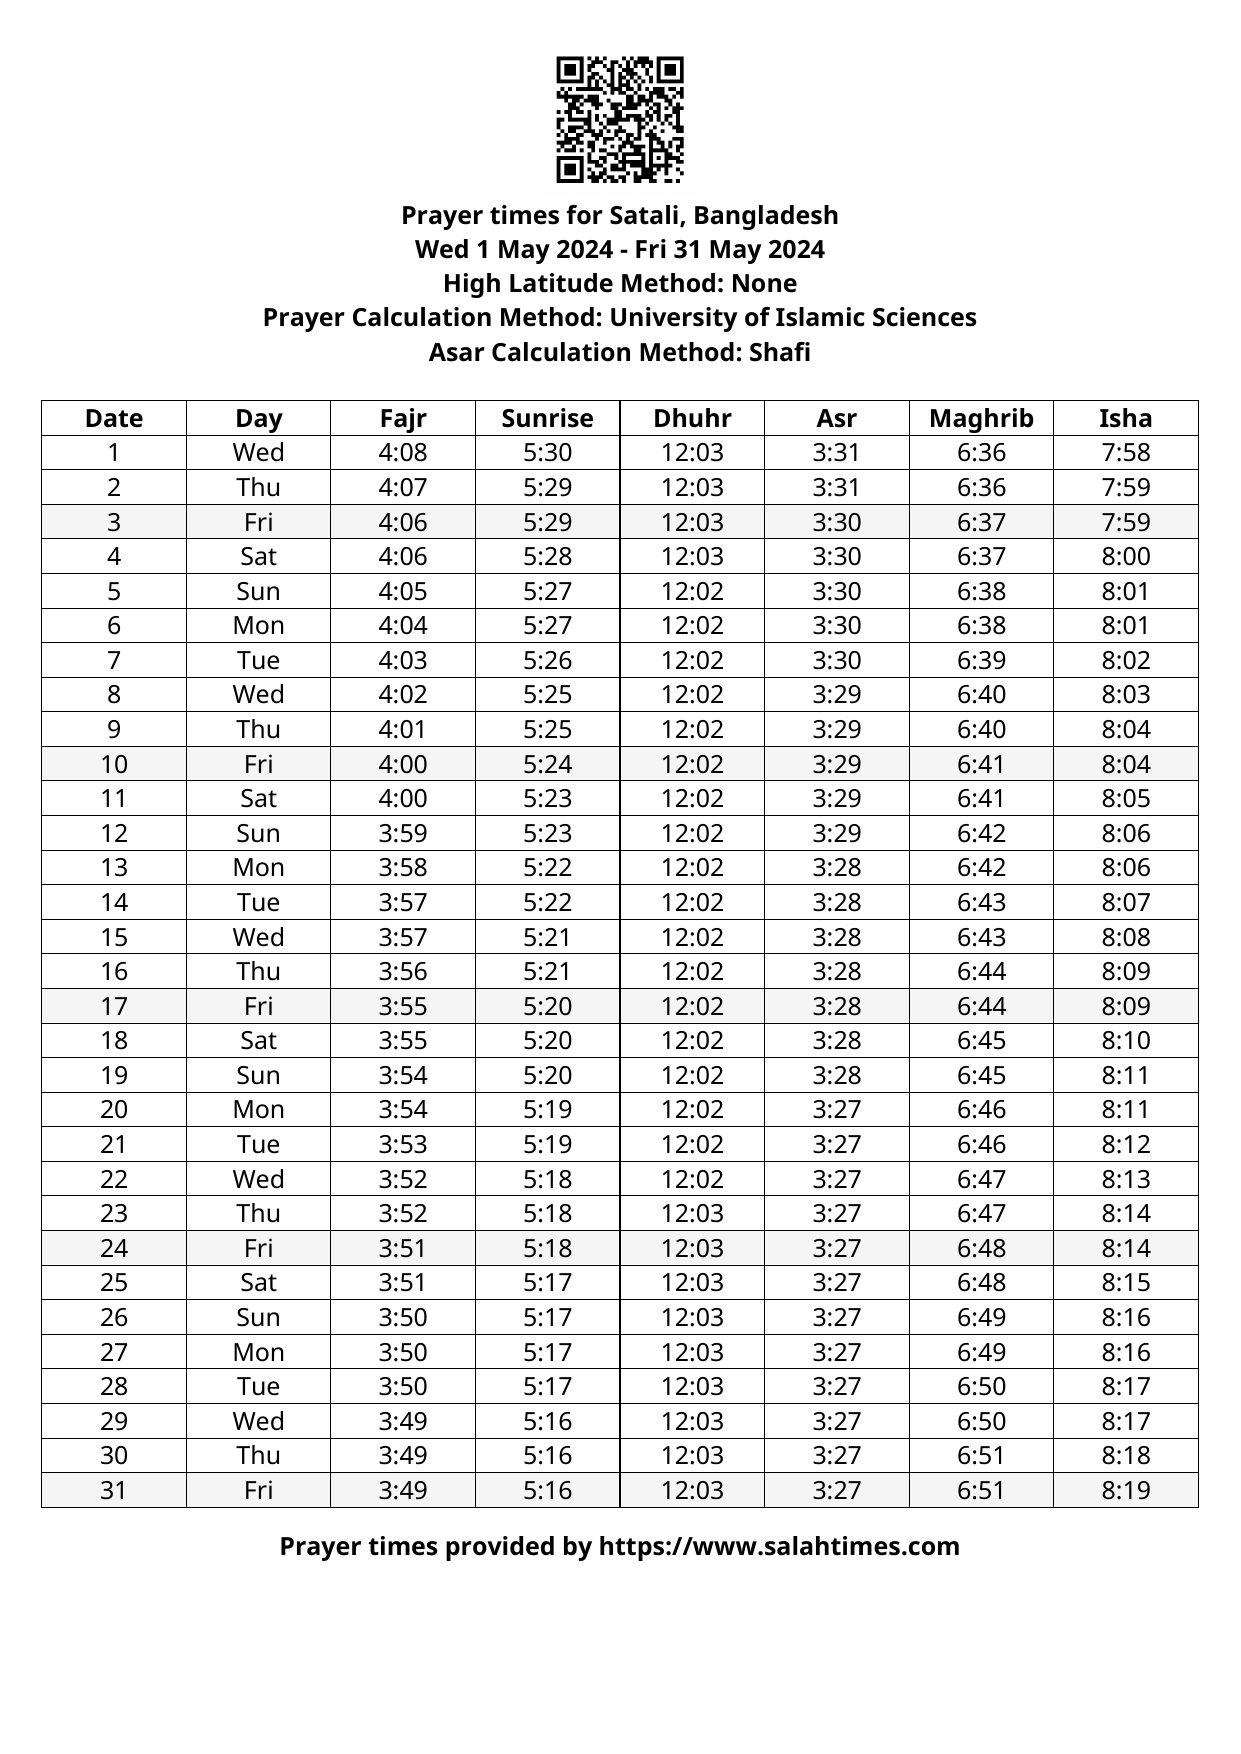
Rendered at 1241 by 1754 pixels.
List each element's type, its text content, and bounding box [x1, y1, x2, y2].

table_cell Thu [187, 470, 330, 504]
table_cell 3:51 [331, 1231, 475, 1264]
table_cell 8:10 [1054, 1024, 1198, 1057]
table_cell 5:22 [476, 885, 619, 919]
text Asar Calculation Method: Shafi [42, 334, 1198, 368]
table_cell 5:26 [476, 643, 619, 677]
table_cell 12:02 [621, 747, 764, 780]
table_cell Fri [187, 1231, 330, 1264]
table_cell 5:19 [476, 1093, 619, 1126]
table_cell 12:03 [621, 1231, 764, 1264]
table_cell 6:45 [910, 1058, 1053, 1092]
table_cell 3:28 [765, 989, 909, 1022]
table_cell 8:15 [1054, 1266, 1198, 1299]
table_cell 6:39 [910, 643, 1053, 677]
table_cell 8:16 [1054, 1335, 1198, 1368]
table_cell 3:29 [765, 712, 909, 746]
table_cell 8:06 [1054, 816, 1198, 849]
table_cell 3:28 [765, 954, 909, 988]
text Wed 1 May 2024 - Fri 31 May 2024 [42, 232, 1198, 266]
table_cell 12:03 [621, 505, 764, 538]
table_cell 12:02 [621, 574, 764, 607]
table_cell 4 [42, 539, 186, 573]
table_cell 5:20 [476, 989, 619, 1022]
table_cell 5:21 [476, 920, 619, 953]
table_cell 12:02 [621, 1093, 764, 1126]
table_cell Sat [187, 539, 330, 573]
table_cell 23 [42, 1196, 186, 1230]
table_cell 5:20 [476, 1024, 619, 1057]
table_cell 6:41 [910, 781, 1053, 815]
table_cell 5:17 [476, 1300, 619, 1334]
table_cell 8 [42, 678, 186, 711]
table_cell Mon [187, 609, 330, 642]
table_cell 3 [42, 505, 186, 538]
table_cell 3:29 [765, 747, 909, 780]
table_cell Fri [187, 505, 330, 538]
table_cell Sat [187, 1266, 330, 1299]
table_cell 12:03 [621, 539, 764, 573]
picture [542, 41, 699, 198]
table_cell Tue [187, 1127, 330, 1161]
table_cell 5:30 [476, 436, 619, 469]
table_cell 5:17 [476, 1369, 619, 1403]
table_cell 5:18 [476, 1162, 619, 1195]
table_cell 8:02 [1054, 643, 1198, 677]
table_cell 12:02 [621, 989, 764, 1022]
table_cell 4:06 [331, 539, 475, 573]
table_cell Mon [187, 851, 330, 884]
table_cell 4:01 [331, 712, 475, 746]
table_cell 12:02 [621, 851, 764, 884]
table_cell 8:11 [1054, 1058, 1198, 1092]
table_cell 6:36 [910, 436, 1053, 469]
table_cell 3:27 [765, 1300, 909, 1334]
table_cell 6:50 [910, 1404, 1053, 1437]
table_cell Wed [187, 678, 330, 711]
table_cell 3:55 [331, 1024, 475, 1057]
table_cell 5:19 [476, 1127, 619, 1161]
table_cell 3:50 [331, 1335, 475, 1368]
table_cell 3:54 [331, 1058, 475, 1092]
table_cell 3:27 [765, 1231, 909, 1264]
table_cell 19 [42, 1058, 186, 1092]
table_cell 4:08 [331, 436, 475, 469]
table_cell 3:28 [765, 1024, 909, 1057]
table_cell 4:06 [331, 505, 475, 538]
table_cell 12:03 [621, 1473, 764, 1507]
table_cell 3:30 [765, 539, 909, 573]
table_cell 6:48 [910, 1266, 1053, 1299]
table_cell 8:14 [1054, 1231, 1198, 1264]
table_cell 6:38 [910, 609, 1053, 642]
table_cell 4:00 [331, 747, 475, 780]
table_cell Wed [187, 436, 330, 469]
table_cell 12:02 [621, 781, 764, 815]
table_cell 5:23 [476, 816, 619, 849]
table_cell 3:30 [765, 505, 909, 538]
table_cell 5:17 [476, 1266, 619, 1299]
table_cell 12:02 [621, 1058, 764, 1092]
text Prayer Calculation Method: University of Islamic Sciences [42, 300, 1198, 334]
table_cell 6:41 [910, 747, 1053, 780]
table_cell 25 [42, 1266, 186, 1299]
table_cell 8:14 [1054, 1196, 1198, 1230]
table_cell 5:25 [476, 712, 619, 746]
table_cell 3:27 [765, 1335, 909, 1368]
table_cell 12:03 [621, 1335, 764, 1368]
table_cell 3:49 [331, 1439, 475, 1472]
table_cell Fri [187, 747, 330, 780]
table_cell Tue [187, 643, 330, 677]
table_cell 18 [42, 1024, 186, 1057]
table_cell 7:59 [1054, 505, 1198, 538]
table_cell 3:29 [765, 781, 909, 815]
table_cell 8:11 [1054, 1093, 1198, 1126]
table_cell 9 [42, 712, 186, 746]
table_cell 3:58 [331, 851, 475, 884]
table_cell 8:18 [1054, 1439, 1198, 1472]
table_cell 27 [42, 1335, 186, 1368]
table_cell 3:59 [331, 816, 475, 849]
table_cell 3:27 [765, 1196, 909, 1230]
table_cell 31 [42, 1473, 186, 1507]
table_cell 5:25 [476, 678, 619, 711]
table_cell 4:07 [331, 470, 475, 504]
table_cell 6:51 [910, 1439, 1053, 1472]
table_cell Thu [187, 1439, 330, 1472]
table_cell 6:48 [910, 1231, 1053, 1264]
table_cell 3:28 [765, 885, 909, 919]
table_cell 3:54 [331, 1093, 475, 1126]
table_cell 6 [42, 609, 186, 642]
table_cell 12:02 [621, 1024, 764, 1057]
table_cell 6:44 [910, 954, 1053, 988]
table_cell Wed [187, 920, 330, 953]
table_cell 6:47 [910, 1196, 1053, 1230]
table_cell 3:28 [765, 851, 909, 884]
table_cell 26 [42, 1300, 186, 1334]
table_header Date [42, 401, 186, 434]
table_cell 3:50 [331, 1369, 475, 1403]
table_cell 17 [42, 989, 186, 1022]
table_cell Sat [187, 1024, 330, 1057]
table_cell 5:29 [476, 470, 619, 504]
table_cell 8:09 [1054, 954, 1198, 988]
table_cell 5:28 [476, 539, 619, 573]
table_cell 3:49 [331, 1473, 475, 1507]
table_cell Sun [187, 574, 330, 607]
table_cell 12:03 [621, 470, 764, 504]
table_cell Wed [187, 1404, 330, 1437]
table_cell 3:30 [765, 609, 909, 642]
table_cell 6:38 [910, 574, 1053, 607]
table_cell 12:03 [621, 1300, 764, 1334]
table_cell 7:59 [1054, 470, 1198, 504]
table_cell 3:27 [765, 1473, 909, 1507]
table_cell 5:18 [476, 1231, 619, 1264]
table_cell 6:51 [910, 1473, 1053, 1507]
table_cell 5:23 [476, 781, 619, 815]
table_cell 3:29 [765, 816, 909, 849]
table_cell 7:58 [1054, 436, 1198, 469]
table_cell 8:17 [1054, 1404, 1198, 1437]
table_cell 20 [42, 1093, 186, 1126]
table_cell 6:49 [910, 1335, 1053, 1368]
text High Latitude Method: None [42, 266, 1198, 300]
table_cell 3:27 [765, 1127, 909, 1161]
table_cell 5:16 [476, 1404, 619, 1437]
table_cell 5:16 [476, 1473, 619, 1507]
table_cell 3:53 [331, 1127, 475, 1161]
table_cell 8:09 [1054, 989, 1198, 1022]
table_cell Fri [187, 1473, 330, 1507]
table_cell 4:02 [331, 678, 475, 711]
table_cell 3:30 [765, 643, 909, 677]
table_cell 5:20 [476, 1058, 619, 1092]
table_cell 3:51 [331, 1266, 475, 1299]
table_cell 4:00 [331, 781, 475, 815]
table_cell 3:55 [331, 989, 475, 1022]
table_cell 6:40 [910, 678, 1053, 711]
table_cell 12:03 [621, 1439, 764, 1472]
table_cell 10 [42, 747, 186, 780]
table_cell Fri [187, 989, 330, 1022]
table_cell 3:56 [331, 954, 475, 988]
table_cell 6:46 [910, 1093, 1053, 1126]
table_cell 8:00 [1054, 539, 1198, 573]
table_cell 8:04 [1054, 747, 1198, 780]
table_cell 5:18 [476, 1196, 619, 1230]
text Prayer times provided by https://www.salahtimes.com [42, 1528, 1198, 1563]
table_cell 12:02 [621, 885, 764, 919]
table_cell 12:03 [621, 1404, 764, 1437]
table_cell 6:43 [910, 920, 1053, 953]
table_cell 12:02 [621, 643, 764, 677]
table_cell 7 [42, 643, 186, 677]
table_cell 8:13 [1054, 1162, 1198, 1195]
table_cell Tue [187, 1369, 330, 1403]
table_cell 5:24 [476, 747, 619, 780]
table_cell 12:02 [621, 678, 764, 711]
table_cell 8:01 [1054, 609, 1198, 642]
table_cell Sat [187, 781, 330, 815]
table_cell 6:42 [910, 851, 1053, 884]
table_cell 6:44 [910, 989, 1053, 1022]
table_header Dhuhr [621, 401, 764, 434]
table_cell 8:05 [1054, 781, 1198, 815]
table_cell 14 [42, 885, 186, 919]
table_cell 6:50 [910, 1369, 1053, 1403]
table_cell 3:28 [765, 1058, 909, 1092]
table_cell 8:01 [1054, 574, 1198, 607]
table_cell 3:52 [331, 1196, 475, 1230]
table_cell 3:27 [765, 1369, 909, 1403]
table_cell 8:06 [1054, 851, 1198, 884]
table_cell 4:04 [331, 609, 475, 642]
table_cell 12:02 [621, 816, 764, 849]
table_cell 12:02 [621, 1162, 764, 1195]
table_cell 22 [42, 1162, 186, 1195]
table_cell 3:27 [765, 1162, 909, 1195]
table_cell 6:47 [910, 1162, 1053, 1195]
table_cell 8:04 [1054, 712, 1198, 746]
table_cell Sun [187, 1300, 330, 1334]
table_cell 8:16 [1054, 1300, 1198, 1334]
table_cell Sun [187, 1058, 330, 1092]
table_cell 6:46 [910, 1127, 1053, 1161]
table_cell 12:03 [621, 1196, 764, 1230]
table_cell 15 [42, 920, 186, 953]
table_cell 16 [42, 954, 186, 988]
table_cell 12:02 [621, 920, 764, 953]
table_cell 6:45 [910, 1024, 1053, 1057]
table_header Maghrib [910, 401, 1053, 434]
table_cell 12:03 [621, 1369, 764, 1403]
table_cell 5:22 [476, 851, 619, 884]
table_cell 5:29 [476, 505, 619, 538]
table_cell 12:03 [621, 1266, 764, 1299]
table_cell 5:16 [476, 1439, 619, 1472]
table_cell 8:07 [1054, 885, 1198, 919]
table_cell 21 [42, 1127, 186, 1161]
table_cell 13 [42, 851, 186, 884]
table_cell 8:08 [1054, 920, 1198, 953]
table_cell 8:17 [1054, 1369, 1198, 1403]
table_cell 3:57 [331, 885, 475, 919]
table_cell 11 [42, 781, 186, 815]
table_cell 3:57 [331, 920, 475, 953]
table_cell 3:27 [765, 1439, 909, 1472]
table_cell Mon [187, 1093, 330, 1126]
table_header Day [187, 401, 330, 434]
table_cell Tue [187, 885, 330, 919]
table_cell 6:36 [910, 470, 1053, 504]
table_cell 30 [42, 1439, 186, 1472]
table_cell 4:05 [331, 574, 475, 607]
table_cell 6:42 [910, 816, 1053, 849]
table_header Fajr [331, 401, 475, 434]
table_cell 12:03 [621, 436, 764, 469]
table_cell 12:02 [621, 954, 764, 988]
table_cell 6:40 [910, 712, 1053, 746]
table_cell Thu [187, 954, 330, 988]
table_cell 28 [42, 1369, 186, 1403]
table_cell 24 [42, 1231, 186, 1264]
table_cell 6:37 [910, 539, 1053, 573]
table_cell 12:02 [621, 1127, 764, 1161]
table_cell Mon [187, 1335, 330, 1368]
table_cell 12:02 [621, 609, 764, 642]
table_cell Thu [187, 1196, 330, 1230]
table_cell 8:19 [1054, 1473, 1198, 1507]
table_cell 3:27 [765, 1266, 909, 1299]
table_cell 3:27 [765, 1404, 909, 1437]
table_cell 3:28 [765, 920, 909, 953]
table_cell Thu [187, 712, 330, 746]
table_cell 3:31 [765, 436, 909, 469]
table_cell 3:52 [331, 1162, 475, 1195]
table_cell 6:37 [910, 505, 1053, 538]
table_cell 5:21 [476, 954, 619, 988]
table_cell 3:27 [765, 1093, 909, 1126]
table_cell 3:50 [331, 1300, 475, 1334]
table_cell 29 [42, 1404, 186, 1437]
table_cell 2 [42, 470, 186, 504]
table_cell Wed [187, 1162, 330, 1195]
table_cell 1 [42, 436, 186, 469]
text Prayer times for Satali, Bangladesh [42, 198, 1198, 232]
table_cell 3:30 [765, 574, 909, 607]
table_cell 12 [42, 816, 186, 849]
table_cell 5:17 [476, 1335, 619, 1368]
table_cell 3:49 [331, 1404, 475, 1437]
table_cell 6:49 [910, 1300, 1053, 1334]
table_cell 6:43 [910, 885, 1053, 919]
table_header Asr [765, 401, 909, 434]
table_cell 3:29 [765, 678, 909, 711]
table_cell 12:02 [621, 712, 764, 746]
table_header Isha [1054, 401, 1198, 434]
table_cell 8:03 [1054, 678, 1198, 711]
table_cell 3:31 [765, 470, 909, 504]
table_header Sunrise [476, 401, 619, 434]
table_cell 5:27 [476, 574, 619, 607]
table_cell Sun [187, 816, 330, 849]
table_cell 8:12 [1054, 1127, 1198, 1161]
table_cell 5 [42, 574, 186, 607]
table_cell 4:03 [331, 643, 475, 677]
table_cell 5:27 [476, 609, 619, 642]
